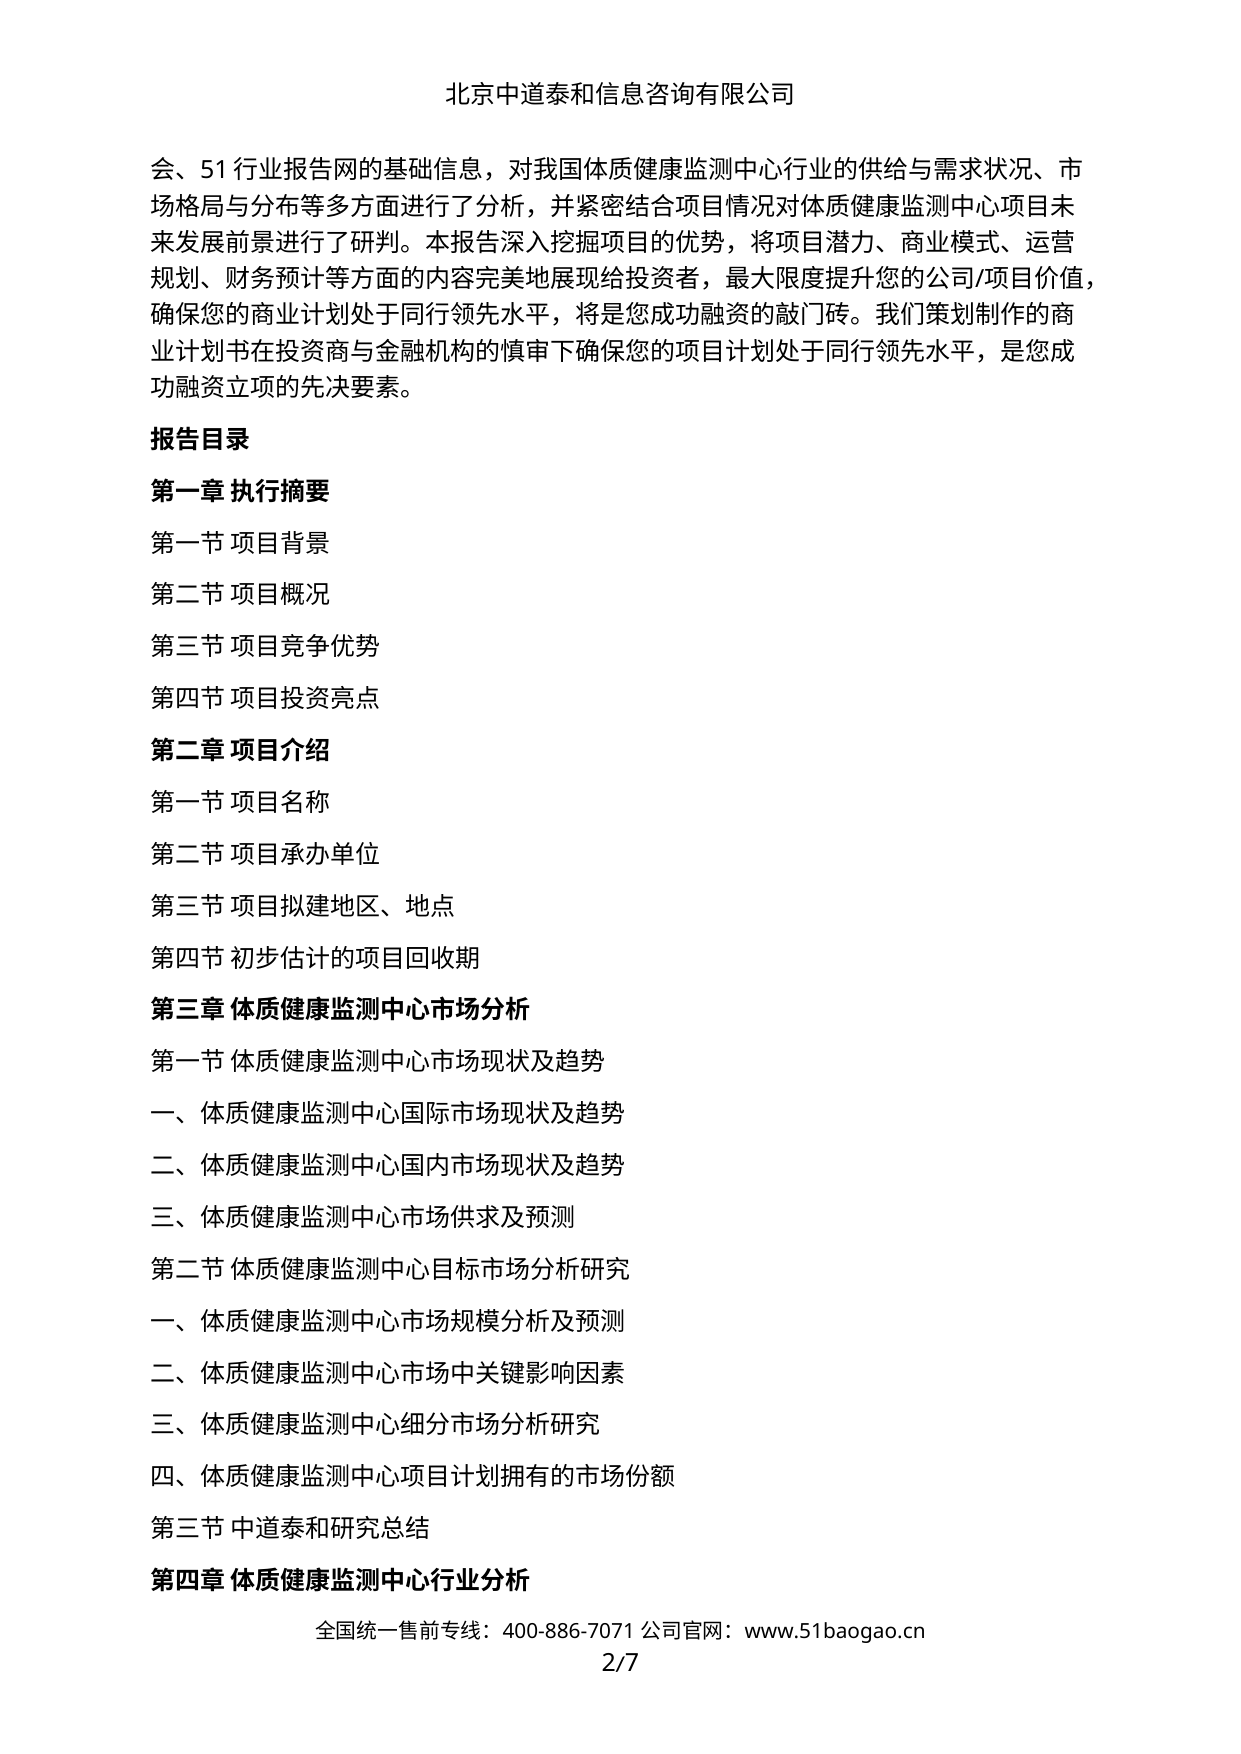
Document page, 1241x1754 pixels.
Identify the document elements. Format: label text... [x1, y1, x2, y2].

text 一、体质健康监测中心国际市场现状及趋势 [150, 1094, 1090, 1130]
text 第三节 中道泰和研究总结 [150, 1509, 1090, 1545]
text 第三节 项目拟建地区、地点 [150, 886, 1090, 922]
text 第四节 项目投资亮点 [150, 679, 1090, 715]
text 二、体质健康监测中心国内市场现状及趋势 [150, 1146, 1090, 1182]
text 报告目录 [150, 419, 1090, 456]
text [150, 150, 1090, 404]
text 第三节 项目竞争优势 [150, 627, 1090, 663]
text 第一节 体质健康监测中心市场现状及趋势 [150, 1042, 1090, 1078]
text 第二章 项目介绍 [150, 731, 1090, 767]
text 第一章 执行摘要 [150, 471, 1090, 507]
text 一、体质健康监测中心市场规模分析及预测 [150, 1301, 1090, 1337]
text 第二节 体质健康监测中心目标市场分析研究 [150, 1249, 1090, 1286]
text 第四章 体质健康监测中心行业分析 [150, 1561, 1090, 1597]
text 三、体质健康监测中心市场供求及预测 [150, 1197, 1090, 1234]
text 第二节 项目承办单位 [150, 834, 1090, 871]
text 四、体质健康监测中心项目计划拥有的市场份额 [150, 1457, 1090, 1493]
text 第三章 体质健康监测中心市场分析 [150, 990, 1090, 1026]
text 第四节 初步估计的项目回收期 [150, 938, 1090, 974]
text 三、体质健康监测中心细分市场分析研究 [150, 1405, 1090, 1441]
text 第二节 项目概况 [150, 575, 1090, 611]
text 二、体质健康监测中心市场中关键影响因素 [150, 1353, 1090, 1389]
text 第一节 项目名称 [150, 782, 1090, 819]
text 第一节 项目背景 [150, 523, 1090, 559]
